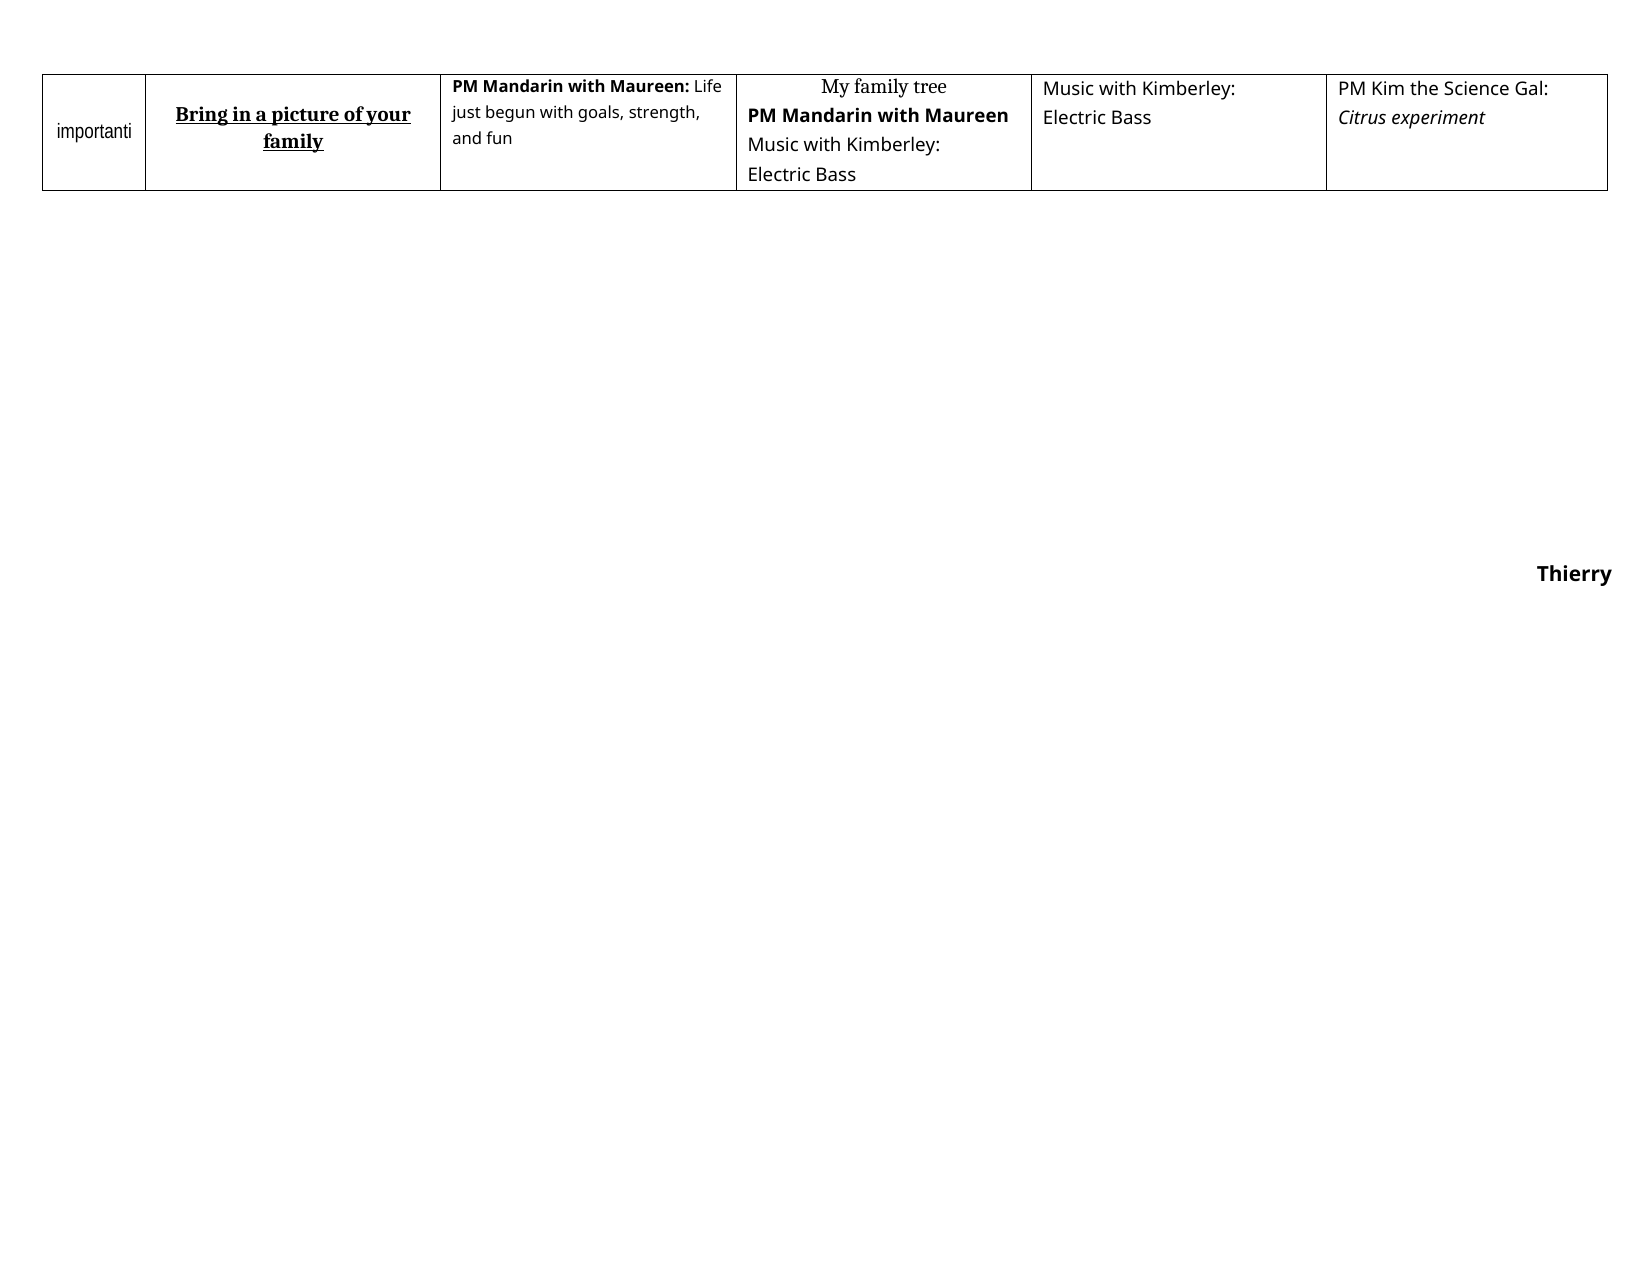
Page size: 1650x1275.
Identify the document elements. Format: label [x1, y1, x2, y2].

table_cell [146, 75, 440, 190]
table_cell [441, 75, 736, 190]
table_cell [1327, 75, 1607, 190]
table_cell [43, 75, 145, 190]
table_cell [1032, 75, 1326, 190]
table_cell [737, 75, 1031, 190]
